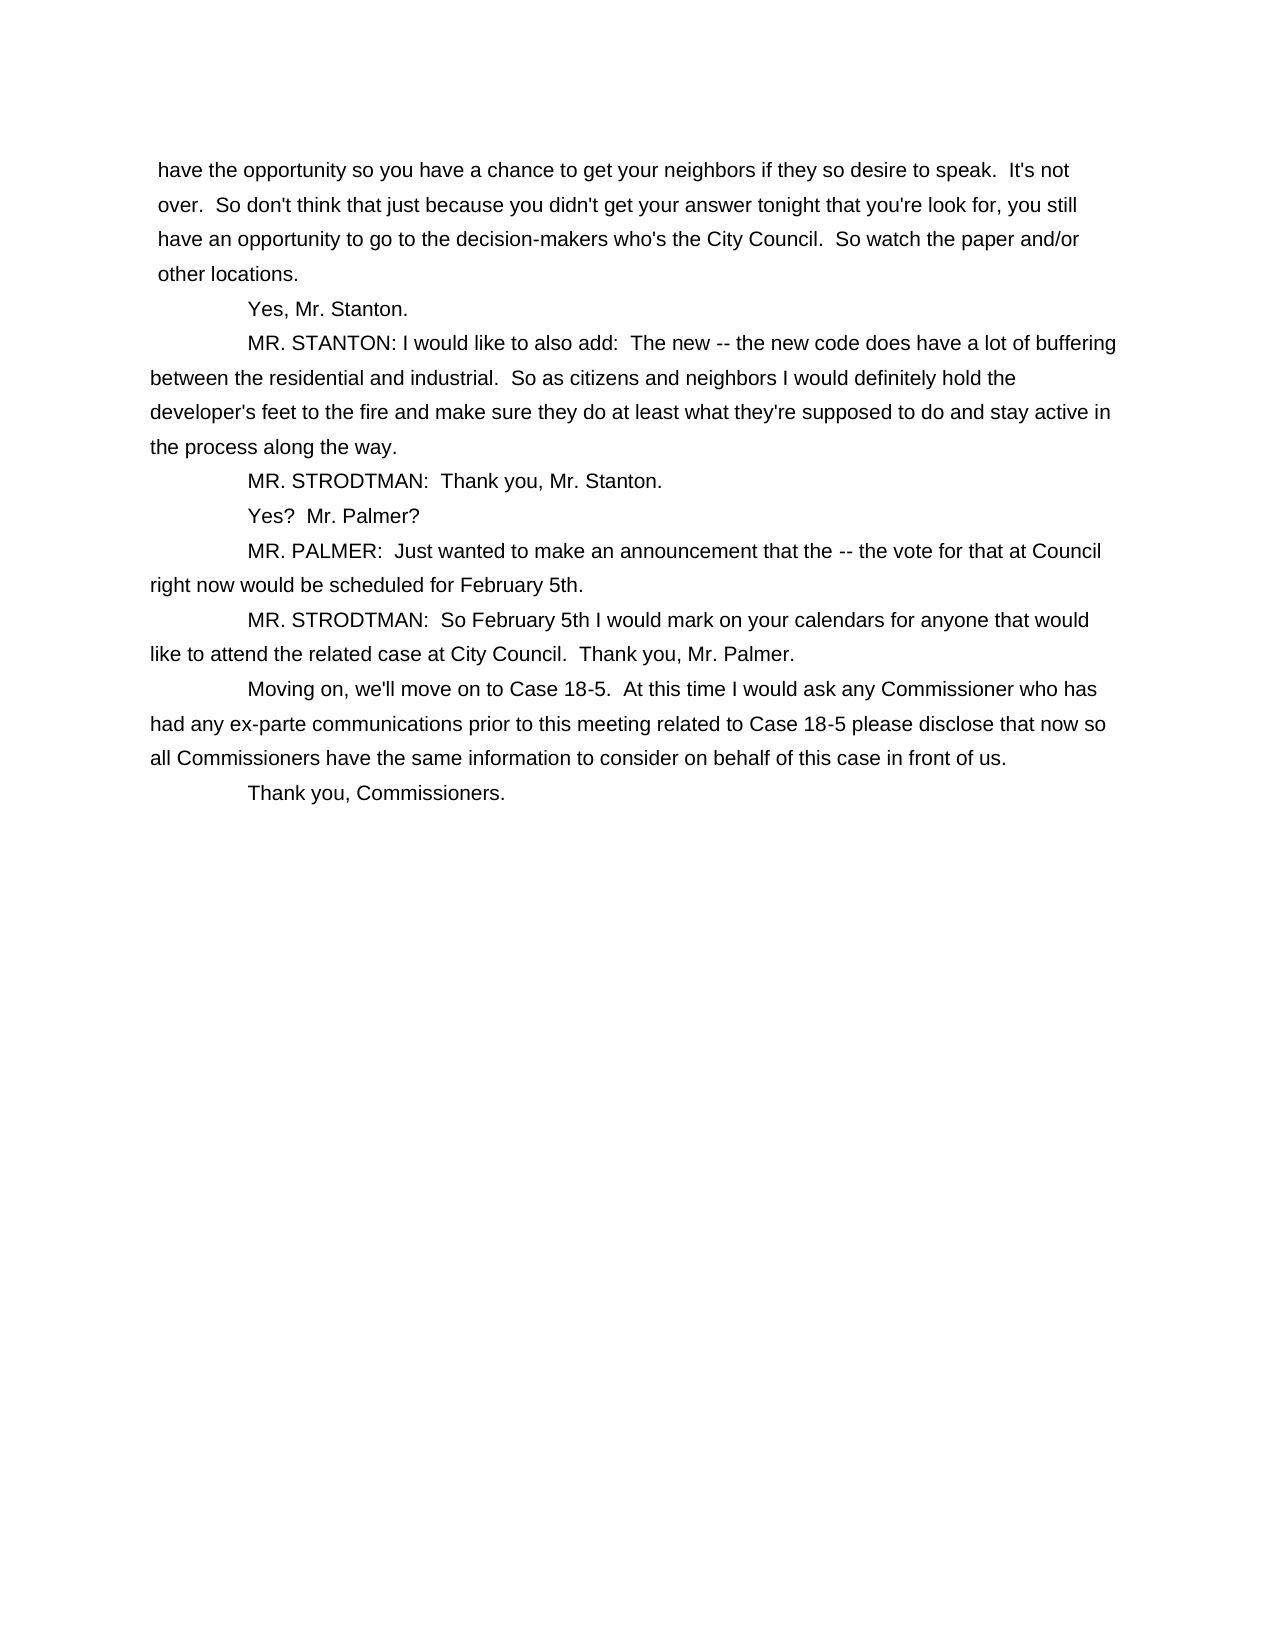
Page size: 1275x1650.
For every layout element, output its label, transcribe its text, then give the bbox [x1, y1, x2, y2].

text MR. PALMER: Just wanted to make an announcement that the -- the vote for that at Council right now would be scheduled for February 5th. [150, 530, 1125, 599]
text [158, 150, 1118, 288]
text Moving on, we'll move on to Case 18-5. At this time I would ask any Commissioner who has had any ex-parte communications prior to this meeting related to Case 18-5 please disclose that now so all Commissioners have the same information to consider on behalf of this case in front of us. [150, 669, 1125, 772]
text MR. STANTON: I would like to also add: The new -- the new code does have a lot of buffering between the residential and industrial. So as citizens and neighbors I would definitely hold the developer's feet to the fire and make sure they do at least what they're supposed to do and stay active in the process along the way. [150, 323, 1125, 461]
text Yes? Mr. Palmer? [150, 496, 1125, 530]
text Yes, Mr. Stanton. [150, 288, 1125, 323]
text MR. STRODTMAN: Thank you, Mr. Stanton. [150, 461, 1125, 496]
text Thank you, Commissioners. [150, 772, 1125, 807]
text MR. STRODTMAN: So February 5th I would mark on your calendars for anyone that would like to attend the related case at City Council. Thank you, Mr. Palmer. [150, 599, 1125, 669]
